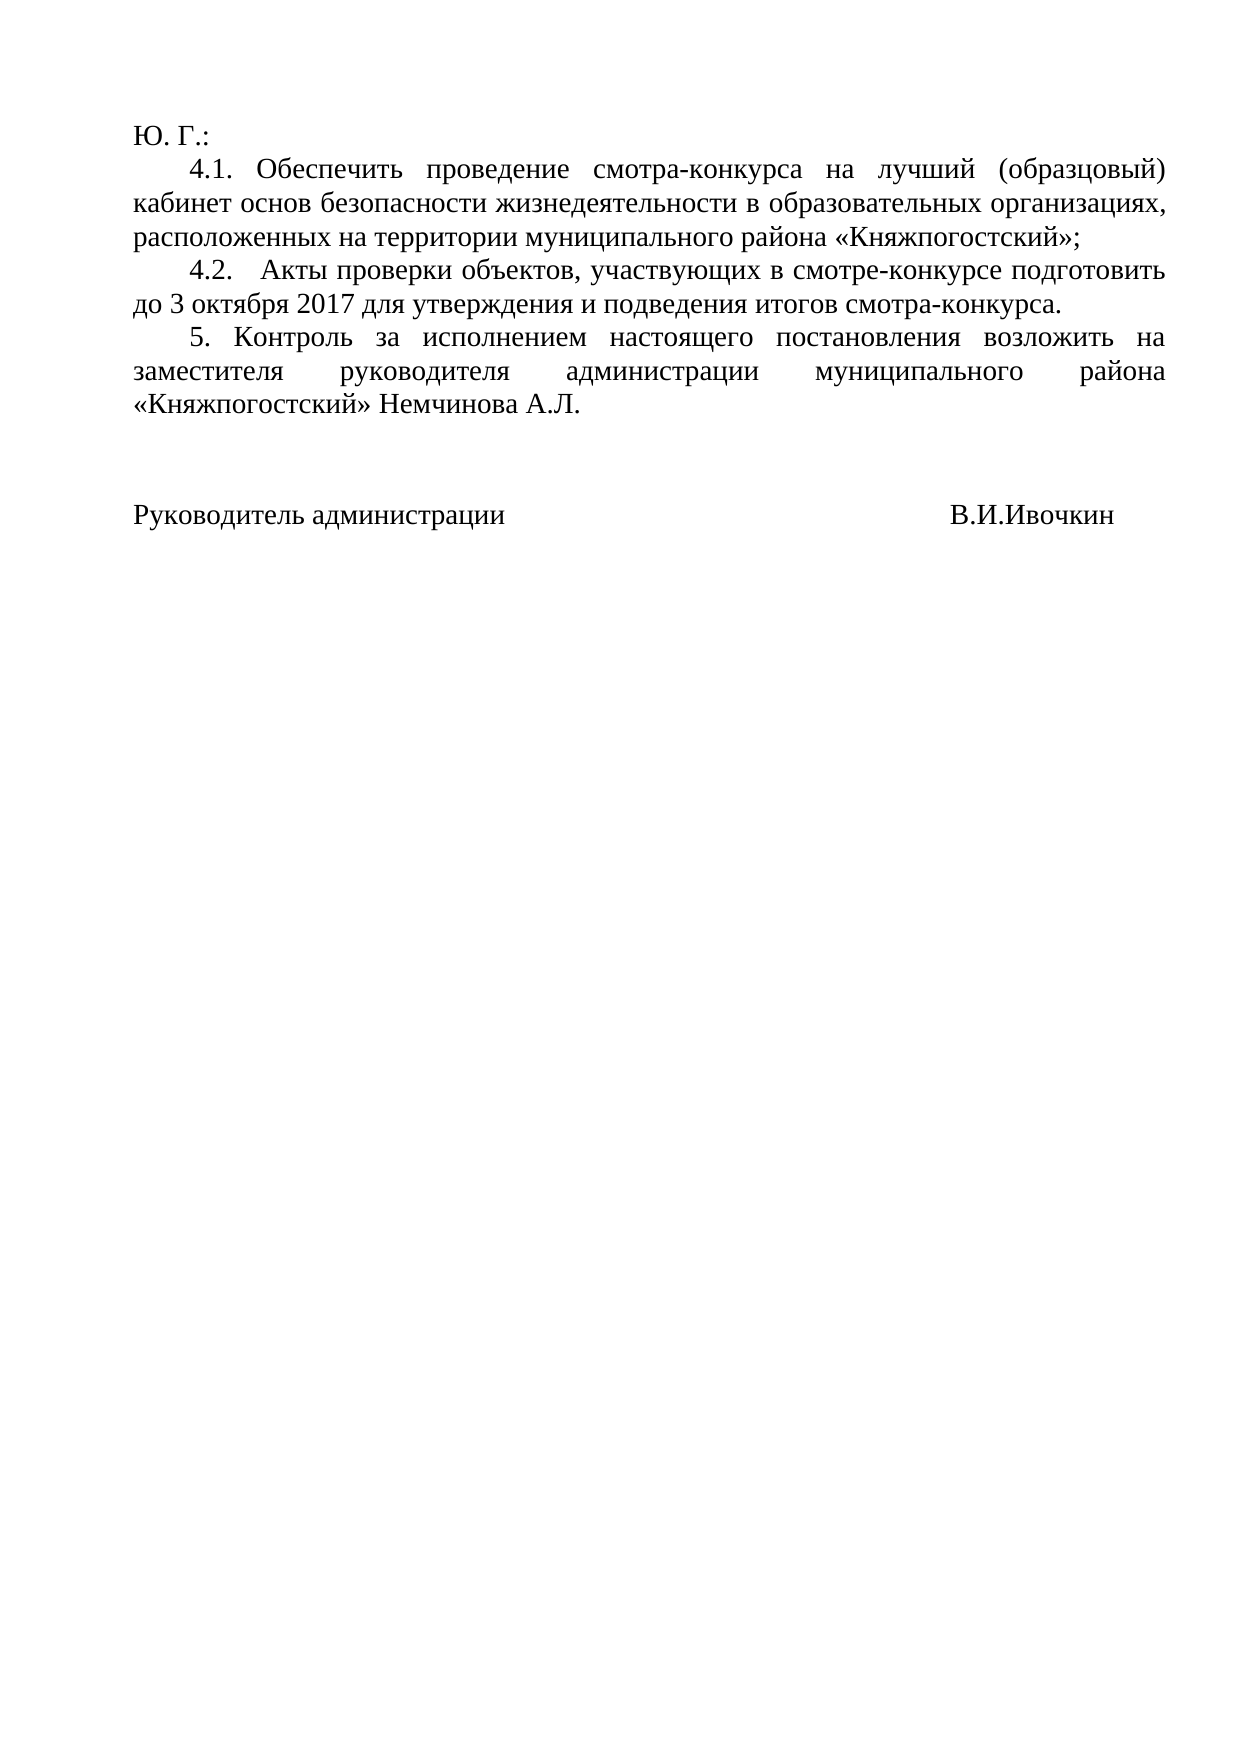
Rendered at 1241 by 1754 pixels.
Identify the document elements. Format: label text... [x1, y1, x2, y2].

text 4.2. Акты проверки объектов, участвующих в смотре-конкурсе подготовить до 3 октября 2017 для утверждения и подведения итогов смотра-конкурса. [133, 252, 1167, 319]
text 4.1. Обеспечить проведение смотра-конкурса на лучший (образцовый) кабинет основ безопасности жизнедеятельности в образовательных организациях, расположенных на территории муниципального района «Княжпогостский»; [133, 152, 1167, 252]
text Руководитель администрации В.И.Ивочкин [133, 497, 1167, 531]
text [133, 118, 1167, 152]
text 5. Контроль за исполнением настоящего постановления возложить на заместителя руководителя администрации муниципального района «Княжпогостский» Немчинова А.Л. [133, 319, 1167, 420]
